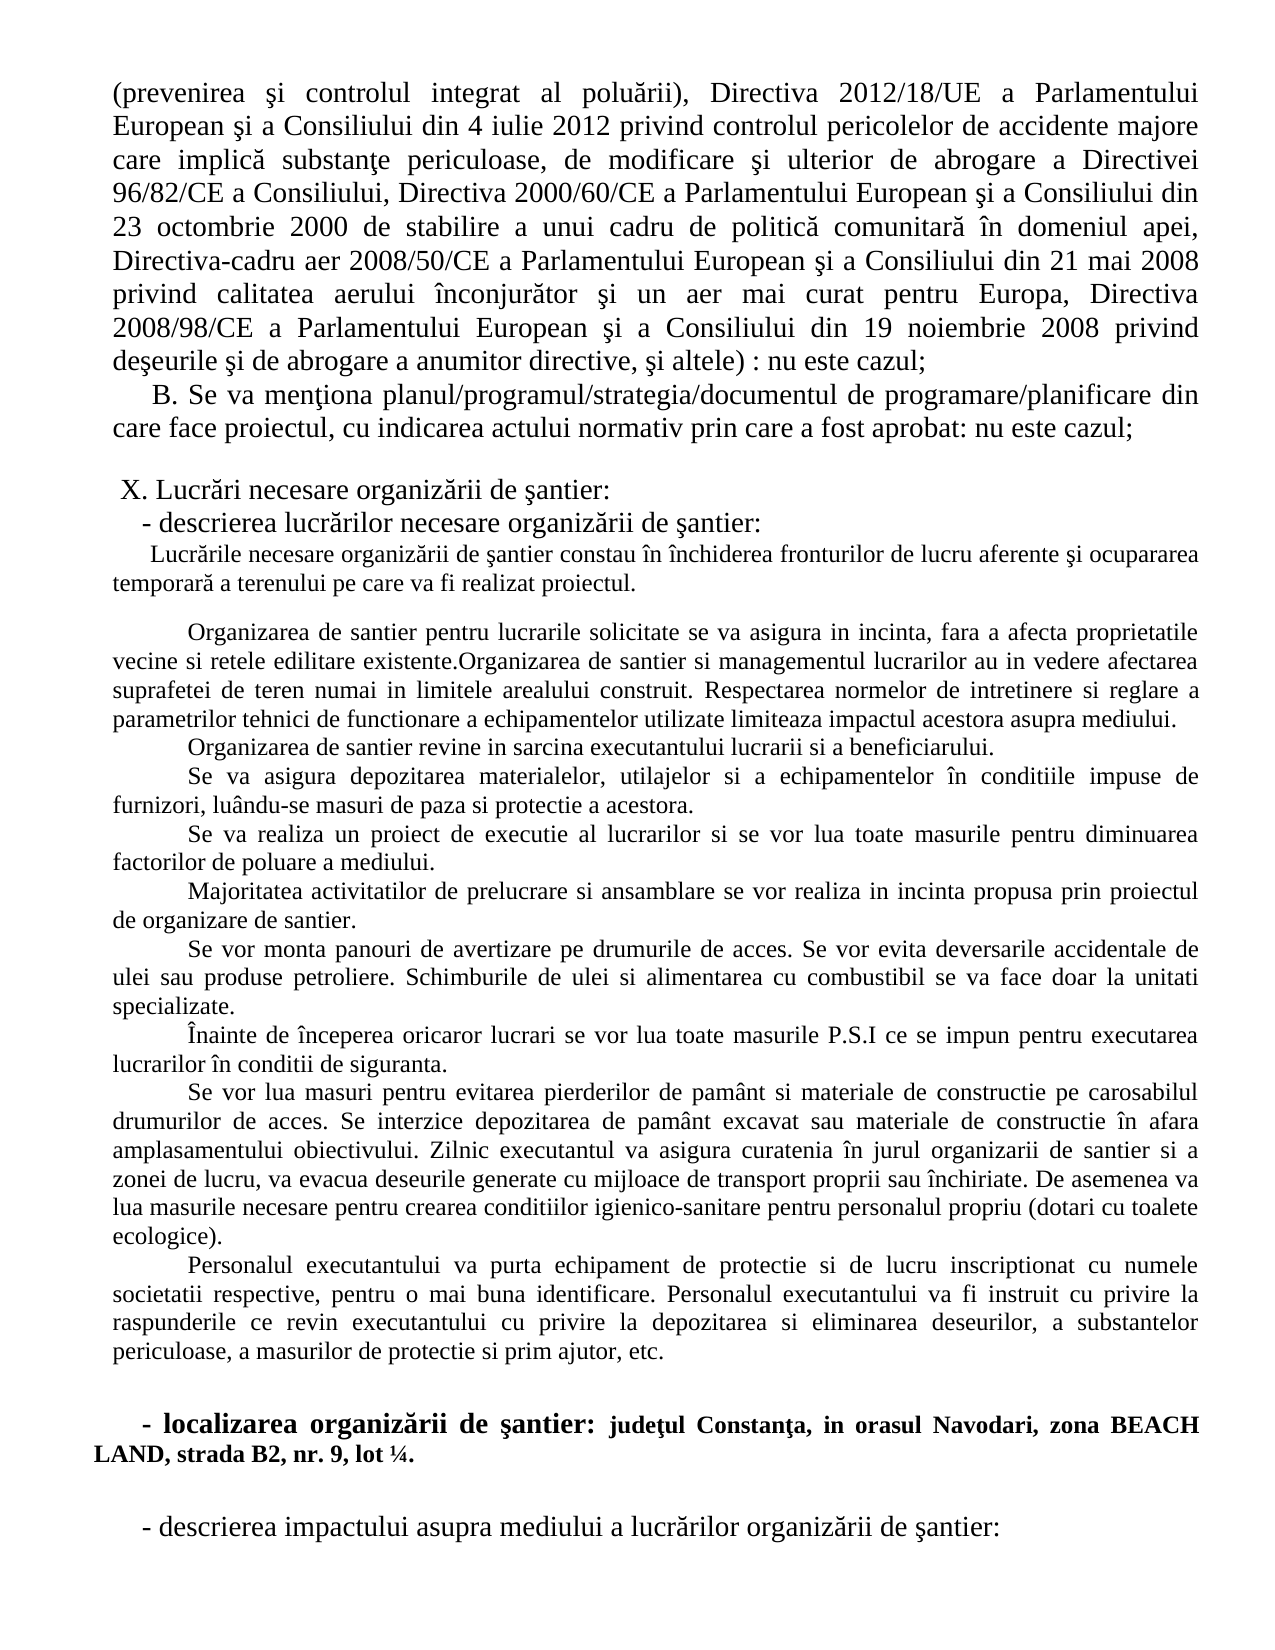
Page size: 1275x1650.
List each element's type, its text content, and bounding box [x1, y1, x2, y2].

text Majoritatea activitatilor de prelucrare si ansamblare se vor realiza in incinta propusa prin proiectul de organizare de santier. [112, 876, 1200, 934]
text B. Se va menţiona planul/programul/strategia/documentul de programare/planificare din care face proiectul, cu indicarea actului normativ prin care a fost aprobat: nu este cazul; [112, 377, 1200, 444]
text Organizarea de santier pentru lucrarile solicitate se va asigura in incinta, fara a afecta proprietatile vecine si retele edilitare existente.Organizarea de santier si managementul lucrarilor au in vedere afectarea suprafetei de teren numai in limitele arealului construit. Respectarea normelor de intretinere si reglare a parametrilor tehnici de functionare a echipamentelor utilizate limiteaza impactul acestora asupra mediului. [112, 617, 1200, 732]
text Se vor monta panouri de avertizare pe drumurile de acces. Se vor evita deversarile accidentale de ulei sau produse petroliere. Schimburile de ulei si alimentarea cu combustibil se va face doar la unitati specializate. [112, 934, 1200, 1020]
text - descrierea lucrărilor necesare organizării de şantier: [112, 506, 1200, 539]
text Se va realiza un proiect de executie al lucrarilor si se vor lua toate masurile pentru diminuarea factorilor de poluare a mediului. [112, 819, 1200, 876]
text - localizarea organizării de şantier: judeţul Constanţa, in orasul Navodari, zona BEACH LAND, strada B2, nr. 9, lot ¼. [94, 1411, 1200, 1468]
text Personalul executantului va purta echipament de protectie si de lucru inscriptionat cu numele societatii respective, pentru o mai buna identificare. Personalul executantului va fi instruit cu privire la raspunderile ce revin executantului cu privire la depozitarea si eliminarea deseurilor, a substantelor periculoase, a masurilor de protectie si prim ajutor, etc. [112, 1250, 1200, 1365]
text Lucrările necesare organizării de şantier constau în închiderea fronturilor de lucru aferente şi ocupararea temporară a terenului pe care va fi realizat proiectul. [112, 539, 1200, 597]
text - descrierea impactului asupra mediului a lucrărilor organizării de şantier: [112, 1509, 1200, 1543]
text Se va asigura depozitarea materialelor, utilajelor si a echipamentelor în conditiile impuse de furnizori, luându-se masuri de paza si protectie a acestora. [112, 761, 1200, 819]
text Se vor lua masuri pentru evitarea pierderilor de pamânt si materiale de constructie pe carosabilul drumurilor de acces. Se interzice depozitarea de pamânt excavat sau materiale de constructie în afara amplasamentului obiectivului. Zilnic executantul va asigura curatenia în jurul organizarii de santier si a zonei de lucru, va evacua deseurile generate cu mijloace de transport proprii sau închiriate. De asemenea va lua masurile necesare pentru crearea conditiilor igienico-sanitare pentru personalul propriu (dotari cu toalete ecologice). [112, 1077, 1200, 1250]
text Organizarea de santier revine in sarcina executantului lucrarii si a beneficiarului. [112, 732, 1200, 761]
text X. Lucrări necesare organizării de şantier: [112, 472, 1200, 506]
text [112, 75, 1200, 377]
text Înainte de începerea oricaror lucrari se vor lua toate masurile P.S.I ce se impun pentru executarea lucrarilor în conditii de siguranta. [112, 1020, 1200, 1077]
